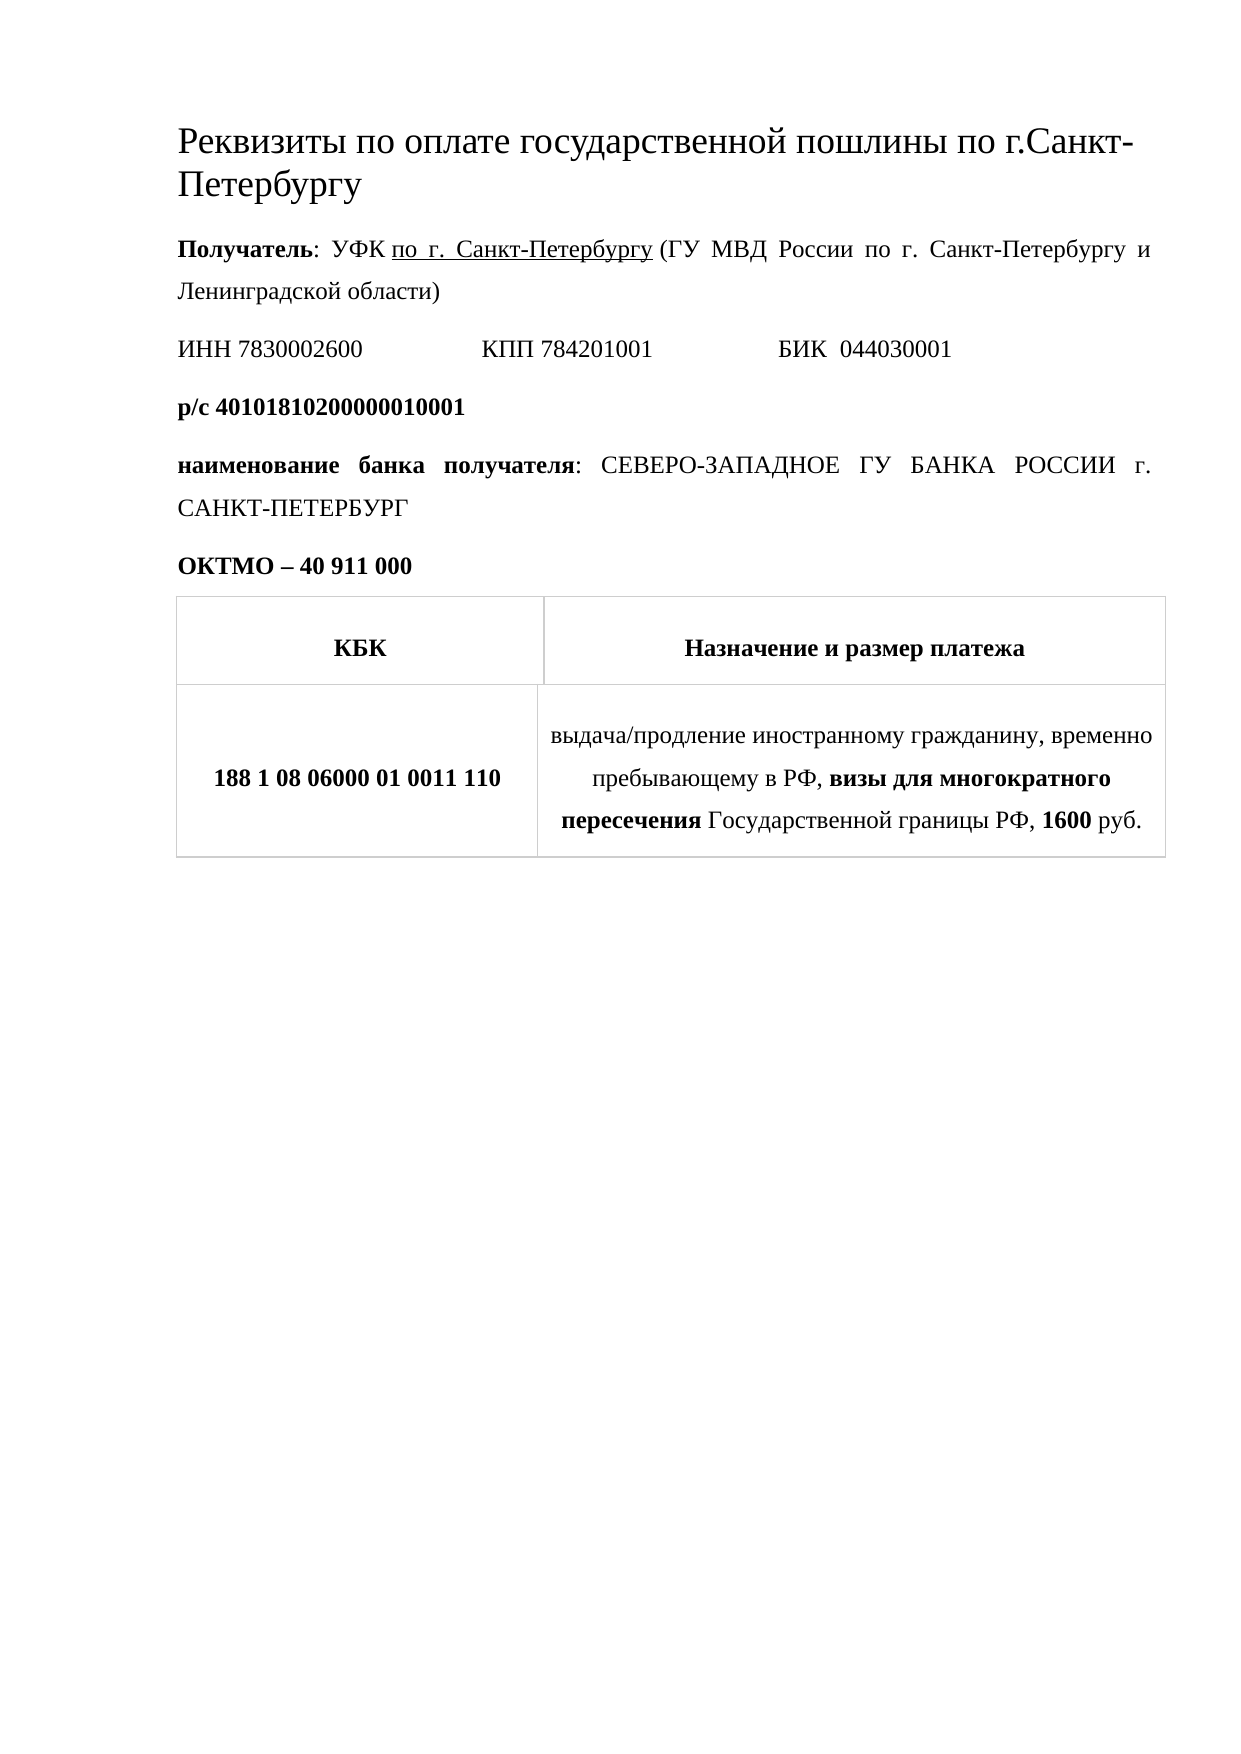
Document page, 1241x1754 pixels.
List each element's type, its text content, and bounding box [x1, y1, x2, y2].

table_header КБК [177, 597, 543, 683]
text р/с 40101810200000010001 [177, 379, 1152, 421]
text наименование банка получателя: СЕВЕРО-ЗАПАДНОЕ ГУ БАНКА РОССИИ г. САНКТ-ПЕТЕРБУРГ [177, 437, 1152, 522]
table_cell выдача/продление иностранному гражданину, временно пребывающему в РФ, визы для многократного пересечения Государственной границы РФ, 1600 руб. [538, 685, 1165, 856]
text Реквизиты по оплате государственной пошлины по г.Санкт-Петербургу [177, 118, 1152, 204]
table_cell 188 1 08 06000 01 0011 110 [177, 685, 537, 856]
text Получатель: УФК по г. Санкт-Петербургу (ГУ МВД России по г. Санкт-Петербургу и Ленинградской области) [177, 220, 1152, 305]
table_header Назначение и размер платежа [545, 597, 1165, 683]
text ОКТМО – 40 911 000 [177, 537, 1152, 580]
text ИНН 7830002600 КПП 784201001 БИК 044030001 [177, 321, 1152, 363]
